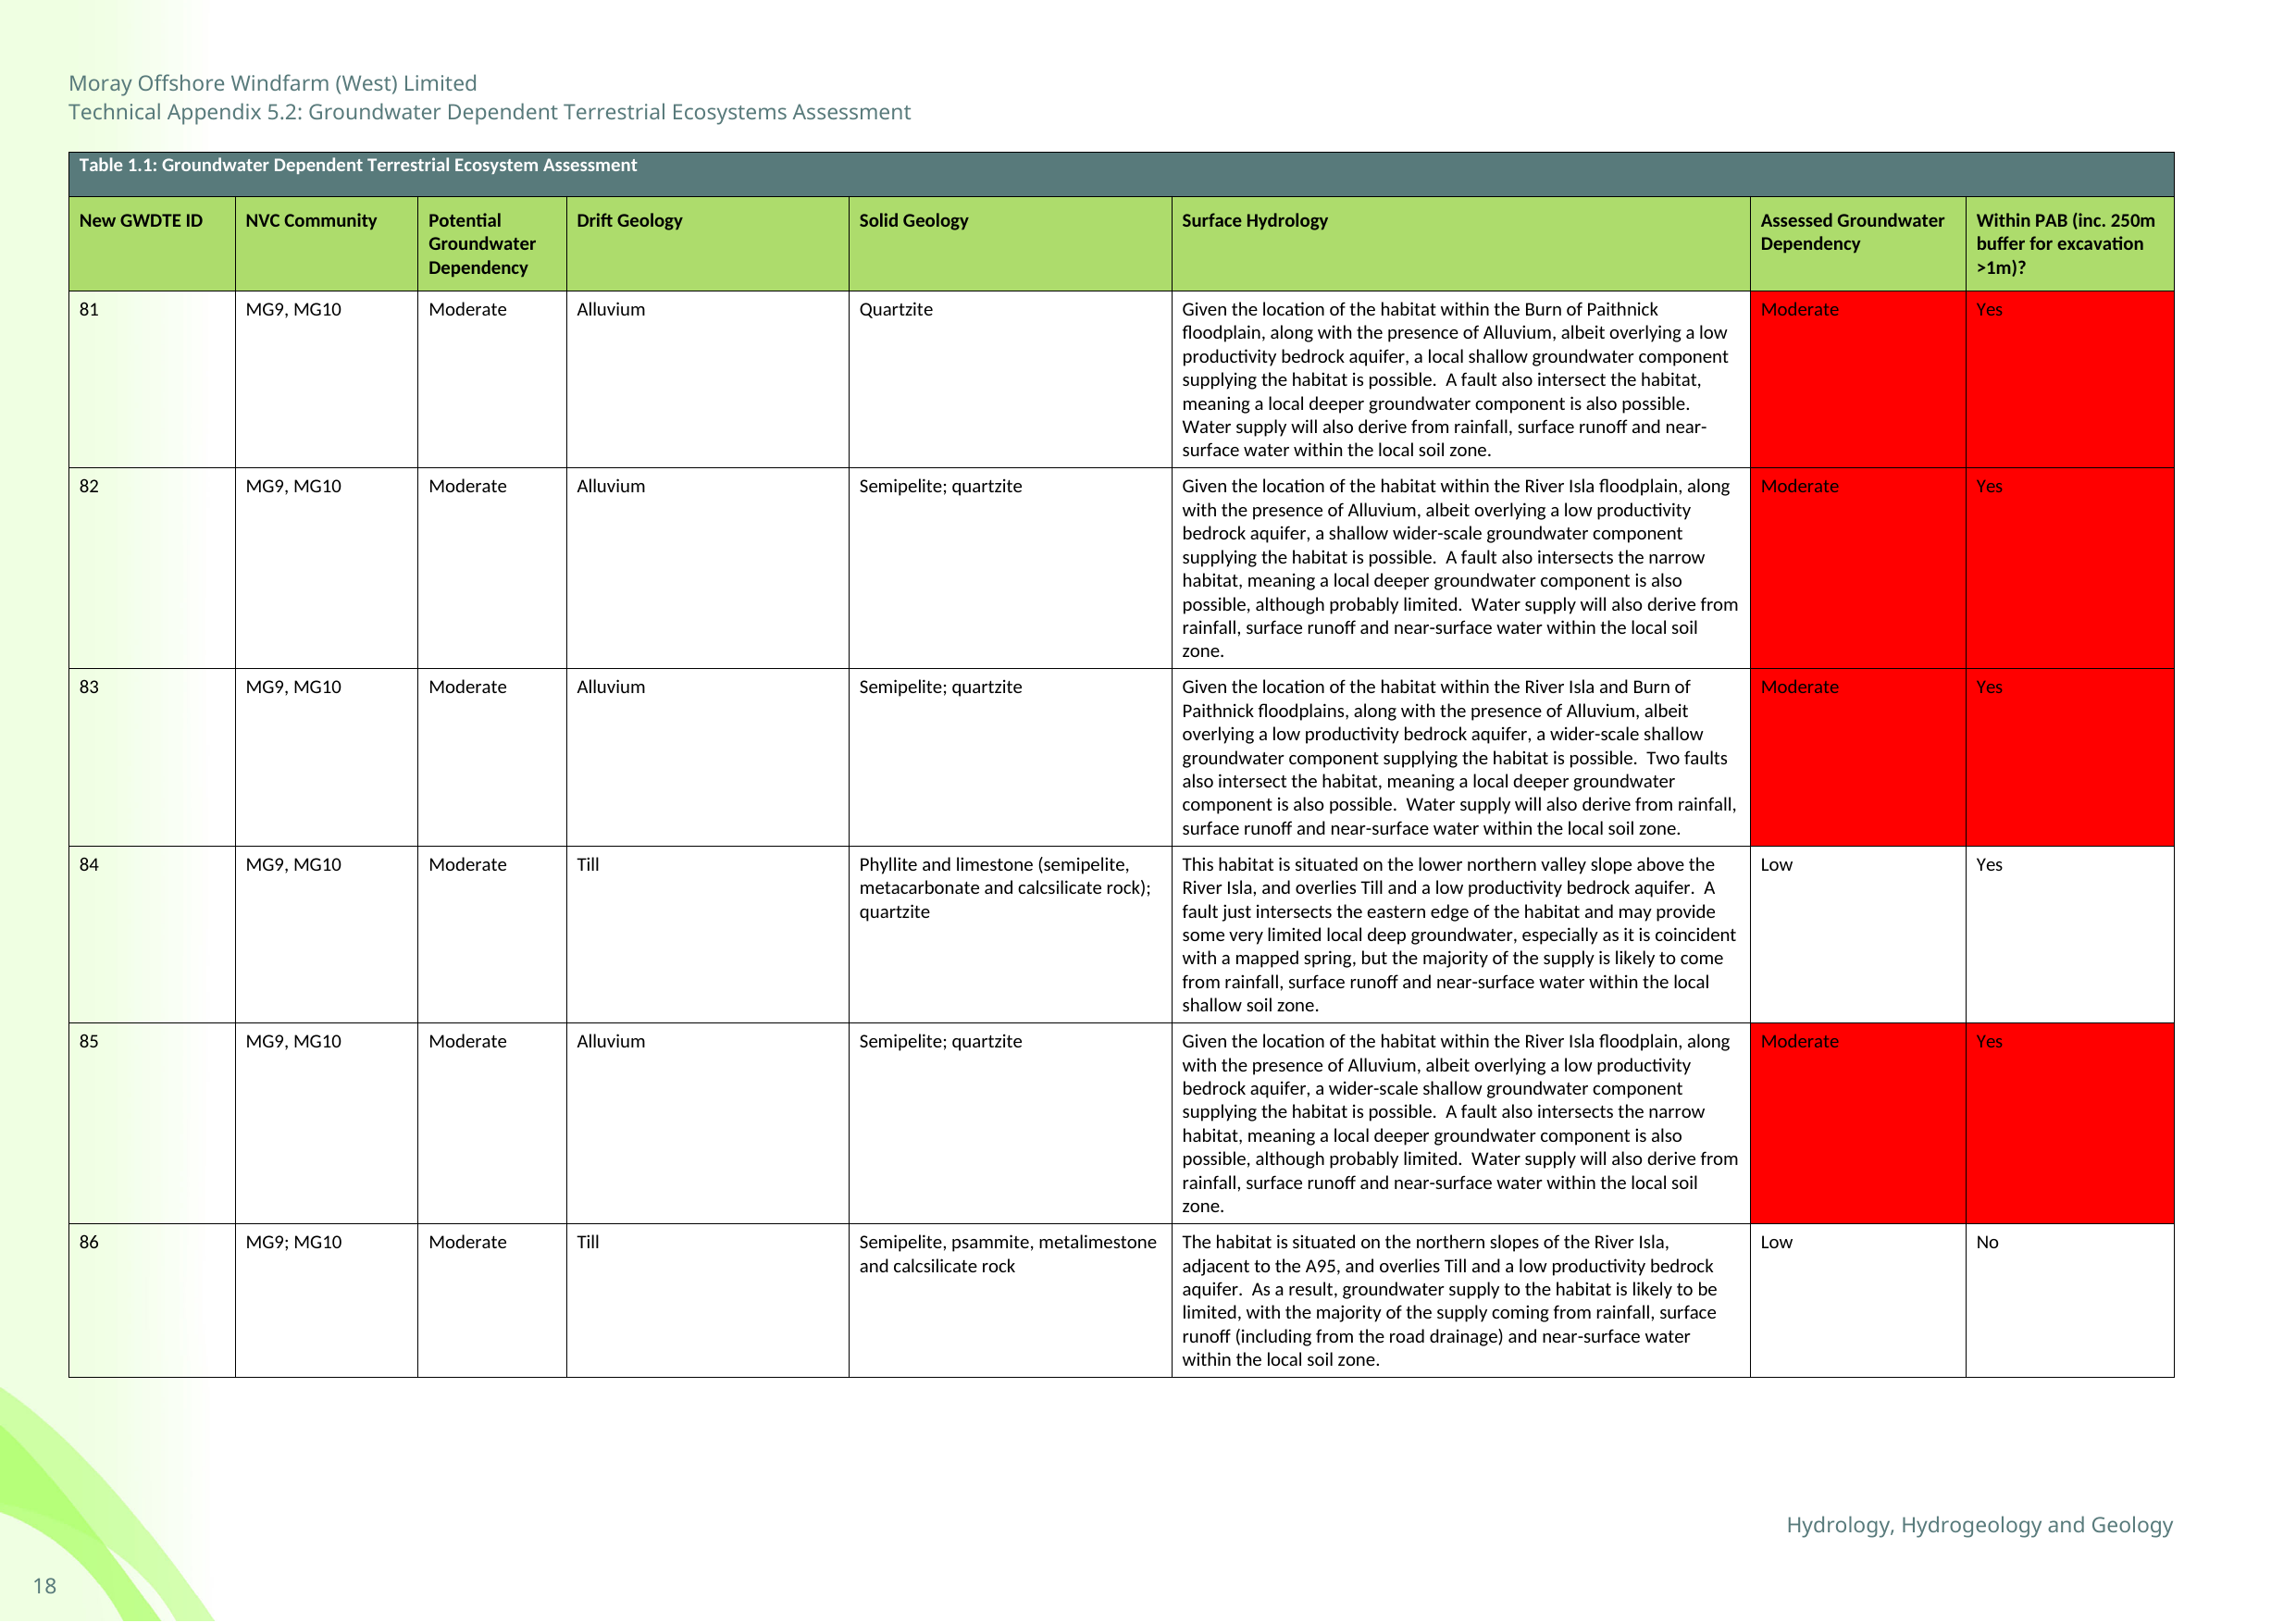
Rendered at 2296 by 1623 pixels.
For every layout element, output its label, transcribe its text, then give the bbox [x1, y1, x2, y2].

table_cell Surface Hydrology [1173, 197, 1750, 291]
table_cell Moderate [418, 468, 566, 668]
table_cell Low [1751, 847, 1966, 1022]
table_cell 82 [69, 468, 235, 668]
table_cell Alluvium [567, 669, 849, 846]
table_cell Moderate [418, 1023, 566, 1223]
table_cell The habitat is situated on the northern slopes of the River Isla, adjacent to the A95, and overlies Till and a low productivity bedrock aquifer. As a result, groundwater supply to the habitat is likely to be limited, with the majority of the supply coming from rainfall, surface runoff (including from the road drainage) and near-surface water within the local soil zone. [1173, 1224, 1750, 1377]
table_cell Given the location of the habitat within the River Isla floodplain, along with the presence of Alluvium, albeit overlying a low productivity bedrock aquifer, a wider-scale shallow groundwater component supplying the habitat is possible. A fault also intersects the narrow habitat, meaning a local deeper groundwater component is also possible, although probably limited. Water supply will also derive from rainfall, surface runoff and near-surface water within the local soil zone. [1173, 1023, 1750, 1223]
table_cell Low [1751, 1224, 1966, 1377]
table_cell Moderate [1751, 291, 1966, 467]
table_cell Potential Groundwater Dependency [418, 197, 566, 291]
table_cell Drift Geology [567, 197, 849, 291]
table_cell 85 [69, 1023, 235, 1223]
table_cell Moderate [418, 291, 566, 467]
table_cell Solid Geology [850, 197, 1172, 291]
table_cell Given the location of the habitat within the River Isla and Burn of Paithnick floodplains, along with the presence of Alluvium, albeit overlying a low productivity bedrock aquifer, a wider-scale shallow groundwater component supplying the habitat is possible. Two faults also intersect the habitat, meaning a local deeper groundwater component is also possible. Water supply will also derive from rainfall, surface runoff and near-surface water within the local soil zone. [1173, 669, 1750, 846]
table_cell Quartzite [850, 291, 1172, 467]
table_header Table 1.1: Groundwater Dependent Terrestrial Ecosystem Assessment [69, 153, 2174, 196]
table_cell NVC Community [236, 197, 417, 291]
picture [0, 0, 295, 1621]
table_cell 84 [69, 847, 235, 1022]
table_cell Alluvium [567, 291, 849, 467]
table_cell MG9, MG10 [236, 669, 417, 846]
table_cell 81 [69, 291, 235, 467]
table_cell Till [567, 1224, 849, 1377]
table_cell Yes [1967, 1023, 2174, 1223]
table_cell Till [567, 847, 849, 1022]
table_cell New GWDTE ID [69, 197, 235, 291]
table_cell Yes [1967, 669, 2174, 846]
table_cell Yes [1967, 847, 2174, 1022]
table_cell Moderate [1751, 1023, 1966, 1223]
table_cell MG9; MG10 [236, 1224, 417, 1377]
table_cell Phyllite and limestone (semipelite, metacarbonate and calcsilicate rock); quartzite [850, 847, 1172, 1022]
table_cell Yes [1967, 468, 2174, 668]
table_cell Semipelite; quartzite [850, 669, 1172, 846]
table_cell Given the location of the habitat within the River Isla floodplain, along with the presence of Alluvium, albeit overlying a low productivity bedrock aquifer, a shallow wider-scale groundwater component supplying the habitat is possible. A fault also intersects the narrow habitat, meaning a local deeper groundwater component is also possible, although probably limited. Water supply will also derive from rainfall, surface runoff and near-surface water within the local soil zone. [1173, 468, 1750, 668]
table_cell 83 [69, 669, 235, 846]
table_cell Moderate [418, 669, 566, 846]
table_cell Moderate [1751, 669, 1966, 846]
table_cell MG9, MG10 [236, 291, 417, 467]
table_cell Moderate [1751, 468, 1966, 668]
table_cell Moderate [418, 1224, 566, 1377]
table_cell Semipelite; quartzite [850, 468, 1172, 668]
table_cell Within PAB (inc. 250m buffer for excavation >1m)? [1967, 197, 2174, 291]
table_cell Moderate [418, 847, 566, 1022]
table_cell Yes [1967, 291, 2174, 467]
table_cell This habitat is situated on the lower northern valley slope above the River Isla, and overlies Till and a low productivity bedrock aquifer. A fault just intersects the eastern edge of the habitat and may provide some very limited local deep groundwater, especially as it is coincident with a mapped spring, but the majority of the supply is likely to come from rainfall, surface runoff and near-surface water within the local shallow soil zone. [1173, 847, 1750, 1022]
table_cell MG9, MG10 [236, 468, 417, 668]
table_cell Alluvium [567, 468, 849, 668]
table_cell Assessed Groundwater Dependency [1751, 197, 1966, 291]
table_cell MG9, MG10 [236, 1023, 417, 1223]
table_cell MG9, MG10 [236, 847, 417, 1022]
table_cell Semipelite, psammite, metalimestone and calcsilicate rock [850, 1224, 1172, 1377]
table_cell Given the location of the habitat within the Burn of Paithnick floodplain, along with the presence of Alluvium, albeit overlying a low productivity bedrock aquifer, a local shallow groundwater component supplying the habitat is possible. A fault also intersect the habitat, meaning a local deeper groundwater component is also possible. Water supply will also derive from rainfall, surface runoff and near-surface water within the local soil zone. [1173, 291, 1750, 467]
table_cell No [1967, 1224, 2174, 1377]
table_cell Alluvium [567, 1023, 849, 1223]
table_cell Semipelite; quartzite [850, 1023, 1172, 1223]
table_cell 86 [69, 1224, 235, 1377]
